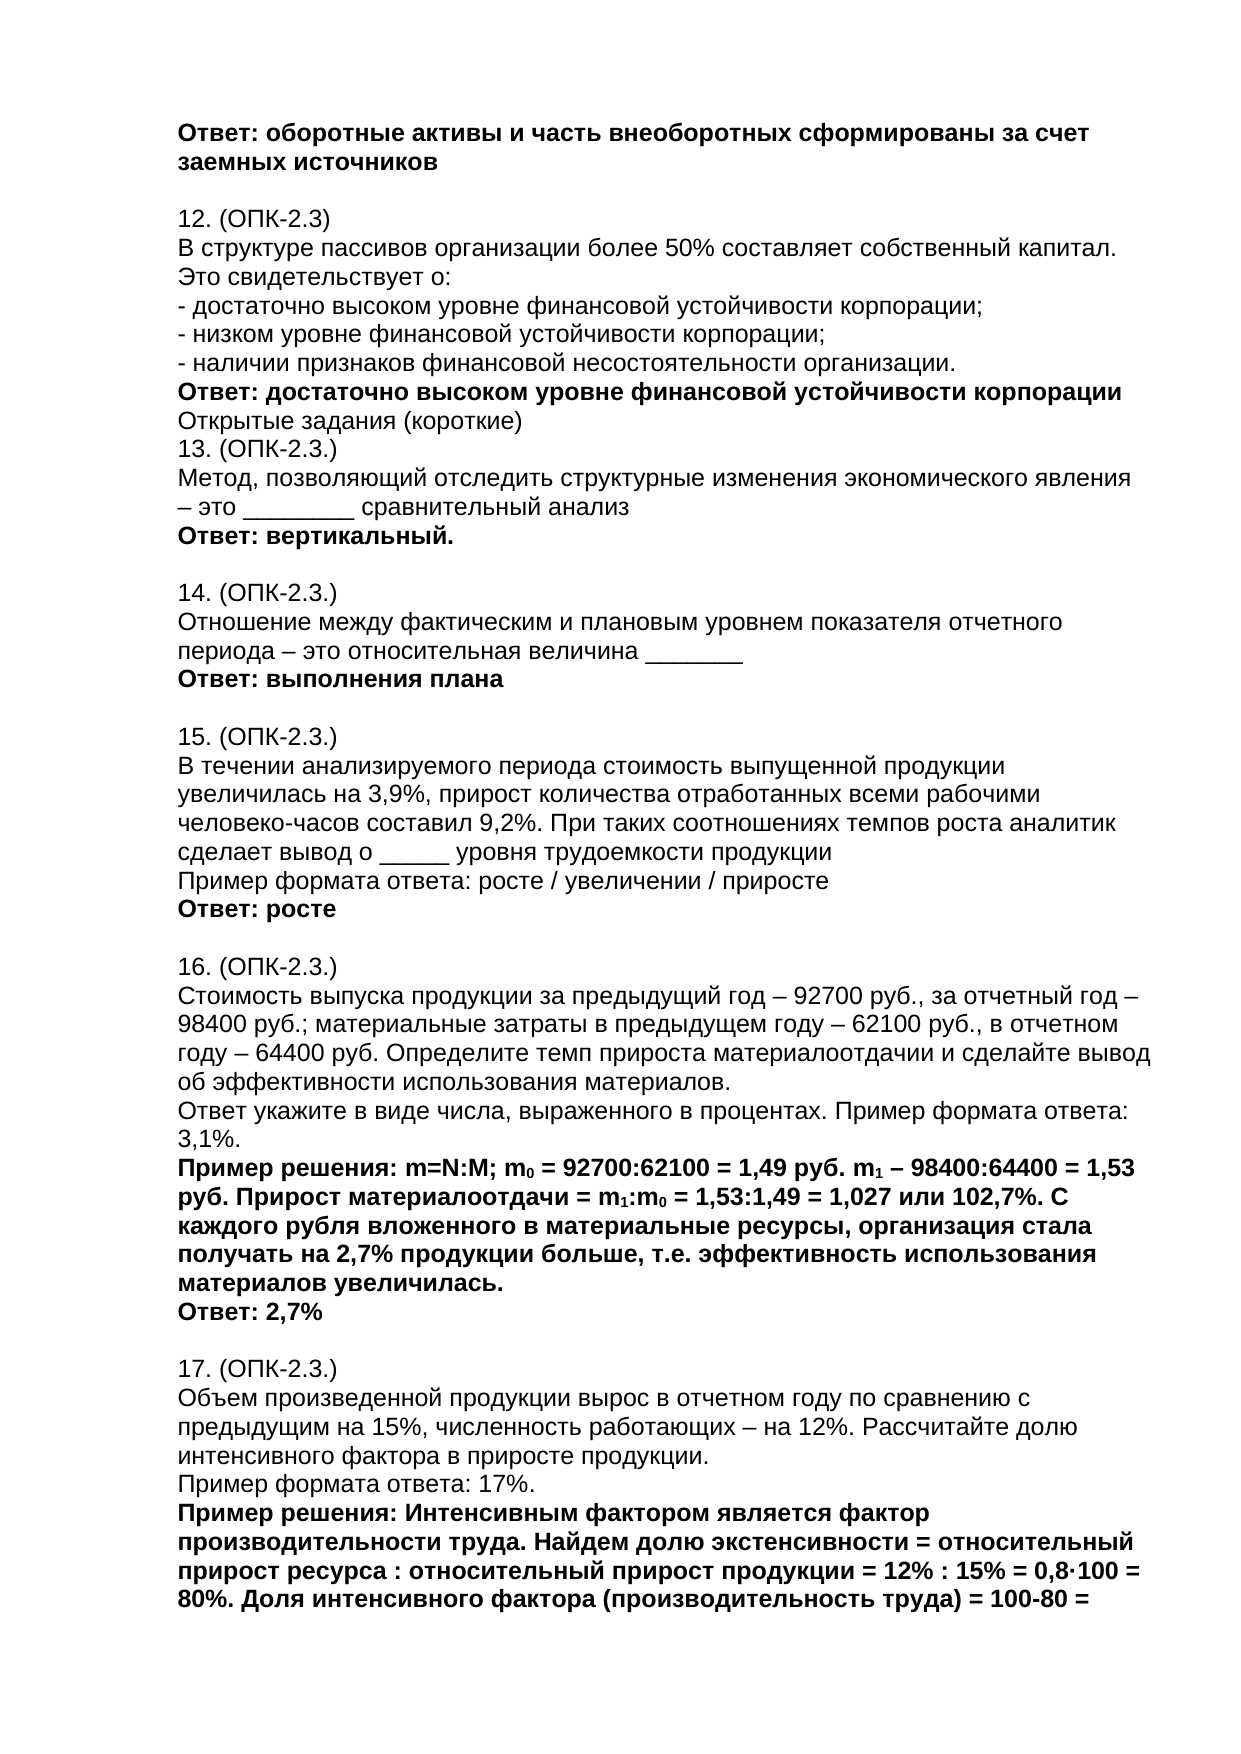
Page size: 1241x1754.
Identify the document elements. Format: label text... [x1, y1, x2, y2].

text Метод, позволяющий отследить структурные изменения экономического явления – это ________ сравнительный анализ [177, 463, 1152, 521]
text - достаточно высоком уровне финансовой устойчивости корпорации; [177, 291, 1152, 319]
text 14. (ОПК-2.3.) [177, 578, 1152, 607]
text 13. (ОПК-2.3.) [177, 434, 1152, 463]
text - наличии признаков финансовой несостоятельности организации. [177, 348, 1152, 377]
text Отношение между фактическим и плановым уровнем показателя отчетного периода – это относительная величина _______ [177, 607, 1152, 664]
text Ответ: оборотные активы и часть внеоборотных сформированы за счет заемных источников [177, 118, 1152, 176]
text Открытые задания (короткие) [177, 406, 1152, 434]
text Объем произведенной продукции вырос в отчетном году по сравнению с предыдущим на 15%, численность работающих – на 12%. Рассчитайте долю интенсивного фактора в приросте продукции. [177, 1383, 1152, 1469]
text Ответ: достаточно высоком уровне финансовой устойчивости корпорации [177, 377, 1152, 406]
text 16. (ОПК-2.3.) [177, 952, 1152, 981]
text Пример формата ответа: росте / увеличении / приросте [177, 866, 1152, 894]
text - низком уровне финансовой устойчивости корпорации; [177, 319, 1152, 348]
text В структуре пассивов организации более 50% составляет собственный капитал. Это свидетельствует о: [177, 233, 1152, 291]
text Пример решения: m=N:M; m0 = 92700:62100 = 1,49 руб. m1 – 98400:64400 = 1,53 руб. Прирост материалоотдачи = m1:m0 = 1,53:1,49 = 1,027 или 102,7%. С каждого рубля вложенного в материальные ресурсы, организация стала получать на 2,7% продукции больше, т.е. эффективность использования материалов увеличилась. [177, 1153, 1152, 1297]
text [177, 1498, 1152, 1613]
text Ответ: выполнения плана [177, 664, 1152, 693]
text Ответ укажите в виде числа, выраженного в процентах. Пример формата ответа: 3,1%. [177, 1096, 1152, 1153]
text Ответ: вертикальный. [177, 521, 1152, 549]
text 15. (ОПК-2.3.) [177, 722, 1152, 751]
text Ответ: росте [177, 894, 1152, 923]
text Ответ: 2,7% [177, 1297, 1152, 1326]
text Стоимость выпуска продукции за предыдущий год – 92700 руб., за отчетный год – 98400 руб.; материальные затраты в предыдущем году – 62100 руб., в отчетном году – 64400 руб. Определите темп прироста материалоотдачии и сделайте вывод об эффективности использования материалов. [177, 981, 1152, 1096]
text 17. (ОПК-2.3.) [177, 1354, 1152, 1383]
text 12. (ОПК-2.3) [177, 204, 1152, 233]
text Пример формата ответа: 17%. [177, 1469, 1152, 1498]
text В течении анализируемого периода стоимость выпущенной продукции увеличилась на 3,9%, прирост количества отработанных всеми рабочими человеко-часов составил 9,2%. При таких соотношениях темпов роста аналитик сделает вывод о _____ уровня трудоемкости продукции [177, 751, 1152, 866]
